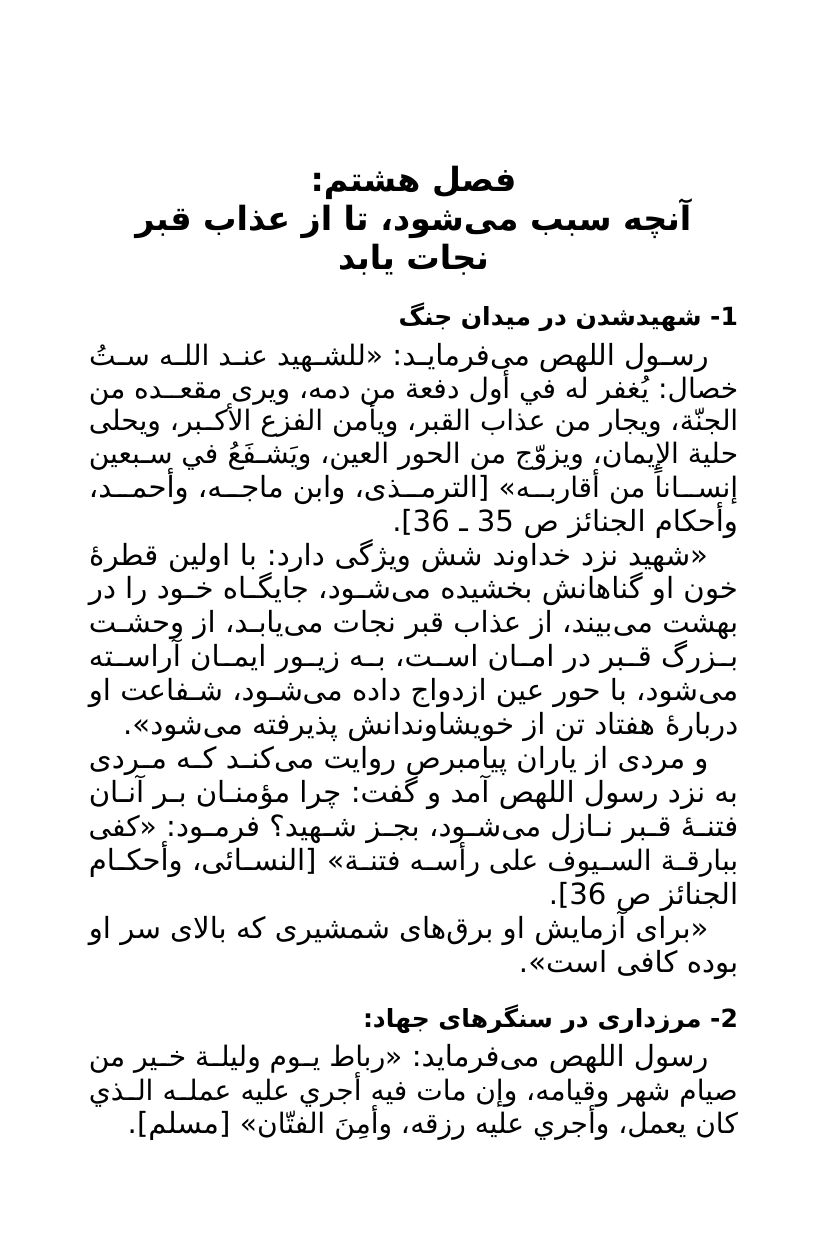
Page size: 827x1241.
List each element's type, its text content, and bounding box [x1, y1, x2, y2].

text 2- مرزدارى در سنگرهاى جهاد: [89, 1004, 738, 1033]
text «براى آزمایش او برق‌هاى شمشیرى که بالاى سر او بوده کافى است». [89, 911, 738, 979]
text 1- شهيدشدن در ميدان جنگ [89, 302, 738, 332]
text و مردى از یاران پیامبرص روایت می‌کند که مردى به نزد رسول اللهص آمد و گفت: چرا مؤمنان بر آنان فتنۀ قبر نازل می‌شود، بجز شهید؟ فرمود: «كفى ببارقة السيوف على رأسه فتنة» [النسائی، وأحکام الجنائز ص 36]. [89, 742, 738, 911]
text فصل هشتم: آنچه سبب می‌شود، تا از عذاب قبر نجات يابد [89, 161, 738, 277]
text رسول اللهص می‌فرماید: «رباط يوم وليلة خير من صيام شهر وقيامه، وإن مات فيه أجري عليه عمله الذي كان يعمل، وأجري عليه رزقه، وأمِنَ الفتّان» [مسلم]. [89, 1040, 738, 1140]
text رسول اللهص می‌فرماید: «للشهيد عند الله ستُ خصال: يُغفر له في أول دفعة من دمه، ويرى مقعده من الجنّة، ويجار من عذاب القبر، ويأمن الفزع الأكبر، ويحلى حلية الإيمان، ويزوّج من الحور العين، ويَشفَعُ في سبعين إنساناً من أقاربه» [الترمذی، وابن ماجه، وأحمد، وأحکام الجنائز ص 35 ـ 36]. [89, 338, 738, 538]
text «شهید نزد خداوند شش ویژگى دارد: با اولین قطرۀ خون او گناهانش بخشیده می‌شود، جایگاه خود را در بهشت می‌بیند، از عذاب قبر نجات می‌یابد، از وحشت بزرگ قبر در امان است، به زیور ایمان آراسته می‌شود، با حور عین ازدواج داده می‌شود، شفاعت او دربارۀ هفتاد تن از خویشاوندانش پذیرفته می‌شود». [89, 538, 738, 742]
